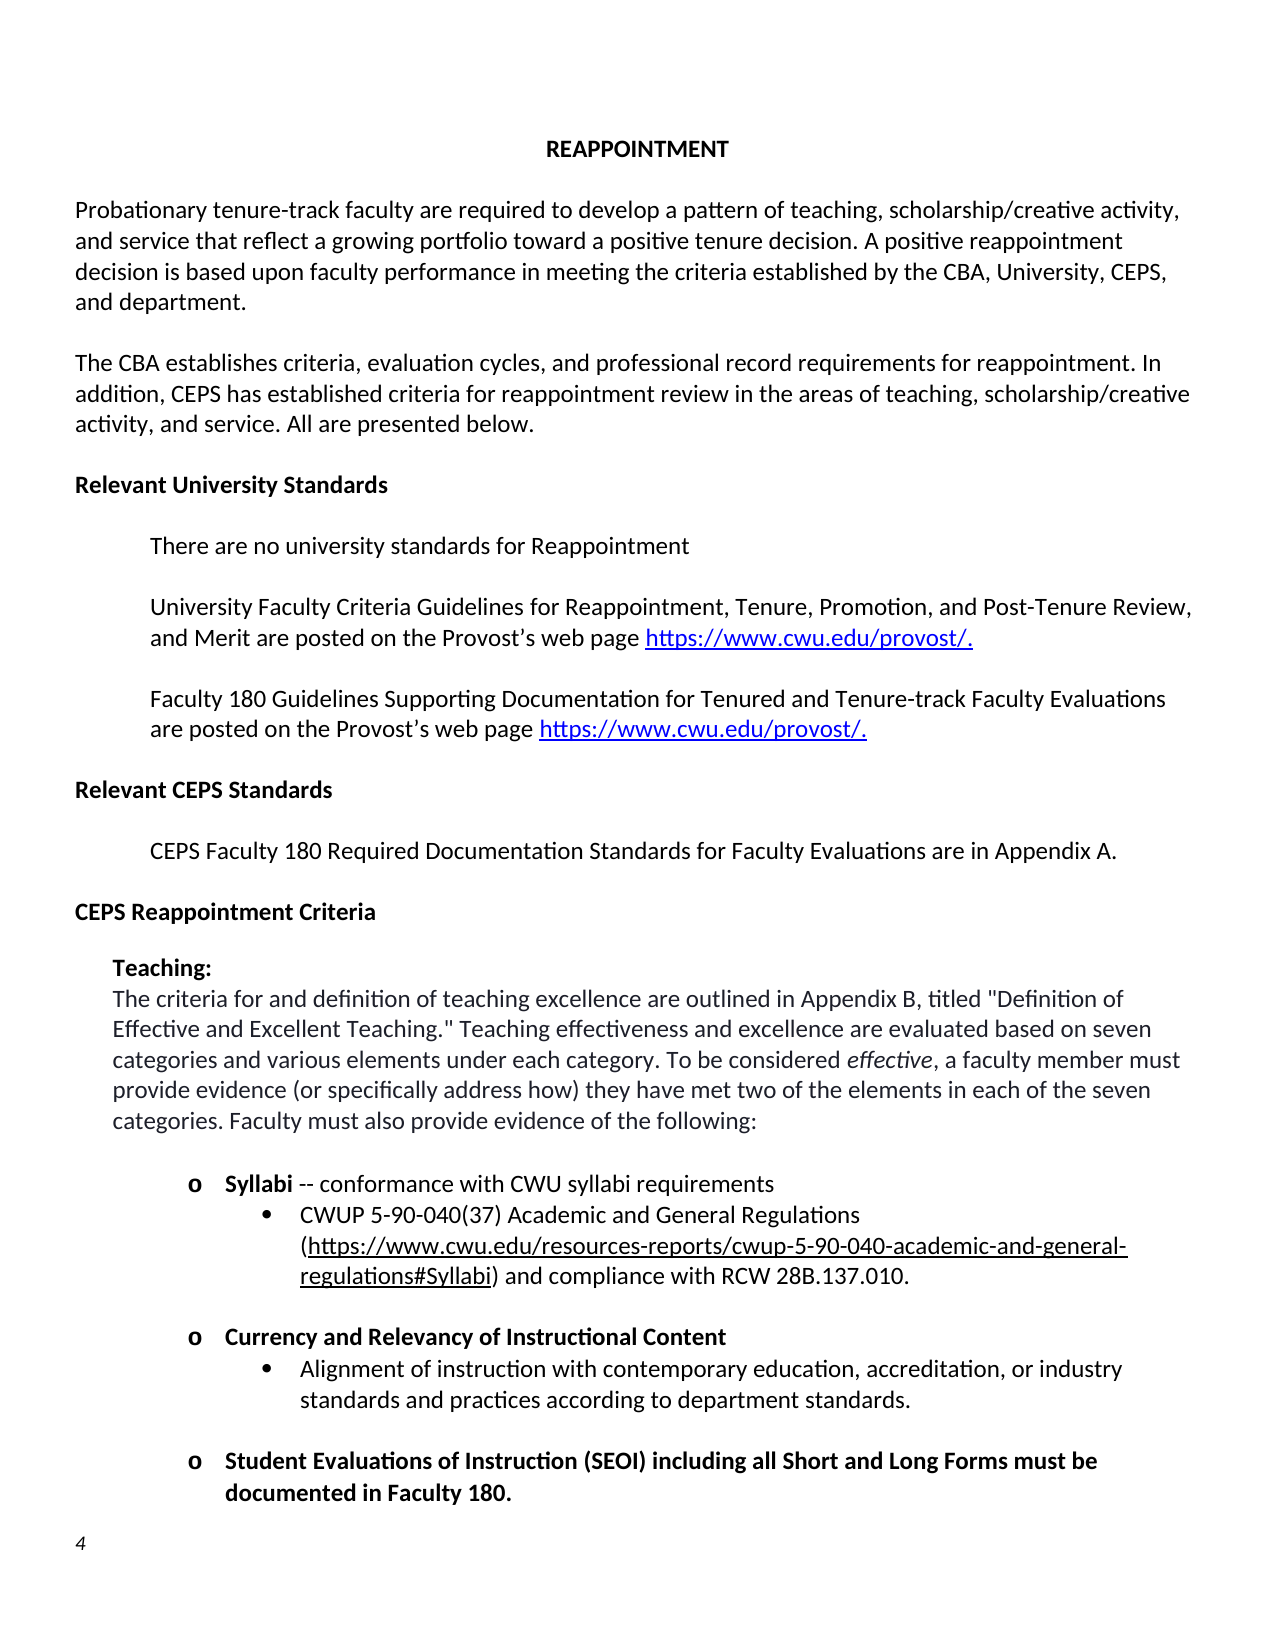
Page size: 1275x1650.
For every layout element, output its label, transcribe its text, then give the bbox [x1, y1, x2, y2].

subtitle REAPPOINTMENT [75, 133, 1200, 164]
list Syllabi -- conformance with CWU syllabi requirements [187, 1168, 1200, 1199]
text Relevant CEPS Standards [75, 774, 1200, 805]
text Relevant University Standards [75, 469, 1200, 500]
text University Faculty Criteria Guidelines for Reappointment, Tenure, Promotion, and Post-Tenure Review, and Merit are posted on the Provost’s web page https://www.cwu.edu/provost/. [150, 591, 1200, 652]
text The CBA establishes criteria, evaluation cycles, and professional record requirements for reappointment. In addition, CEPS has established criteria for reappointment review in the areas of teaching, scholarship/creative activity, and service. All are presented below. [75, 347, 1200, 439]
text Teaching: [112, 952, 1200, 983]
text Faculty 180 Guidelines Supporting Documentation for Tenured and Tenure-track Faculty Evaluations are posted on the Provost’s web page https://www.cwu.edu/provost/. [150, 683, 1200, 744]
text CEPS Reappointment Criteria [75, 897, 1200, 927]
text There are no university standards for Reappointment [75, 530, 1200, 561]
list Alignment of instruction with contemporary education, accreditation, or industry standards and practices according to department standards. [262, 1353, 1200, 1414]
list Student Evaluations of Instruction (SEOI) including all Short and Long Forms must be documented in Faculty 180. [187, 1445, 1200, 1507]
text The criteria for and definition of teaching excellence are outlined in Appendix B, titled "Definition of Effective and Excellent Teaching." Teaching effectiveness and excellence are evaluated based on seven categories and various elements under each category. To be considered effective, a faculty member must provide evidence (or specifically address how) they have met two of the elements in each of the seven categories. Faculty must also provide evidence of the following: [112, 983, 1200, 1136]
text Probationary tenure-track faculty are required to develop a pattern of teaching, scholarship/creative activity, and service that reflect a growing portfolio toward a positive tenure decision. A positive reappointment decision is based upon faculty performance in meeting the criteria established by the CBA, University, CEPS, and department. [75, 194, 1200, 317]
text CEPS Faculty 180 Required Documentation Standards for Faculty Evaluations are in Appendix A. [150, 836, 1200, 866]
list Currency and Relevancy of Instructional Content [187, 1322, 1200, 1353]
list CWUP 5-90-040(37) Academic and General Regulations (https://www.cwu.edu/resources-reports/cwup-5-90-040-academic-and-general-regulations#Syllabi) and compliance with RCW 28B.137.010. [262, 1199, 1200, 1291]
